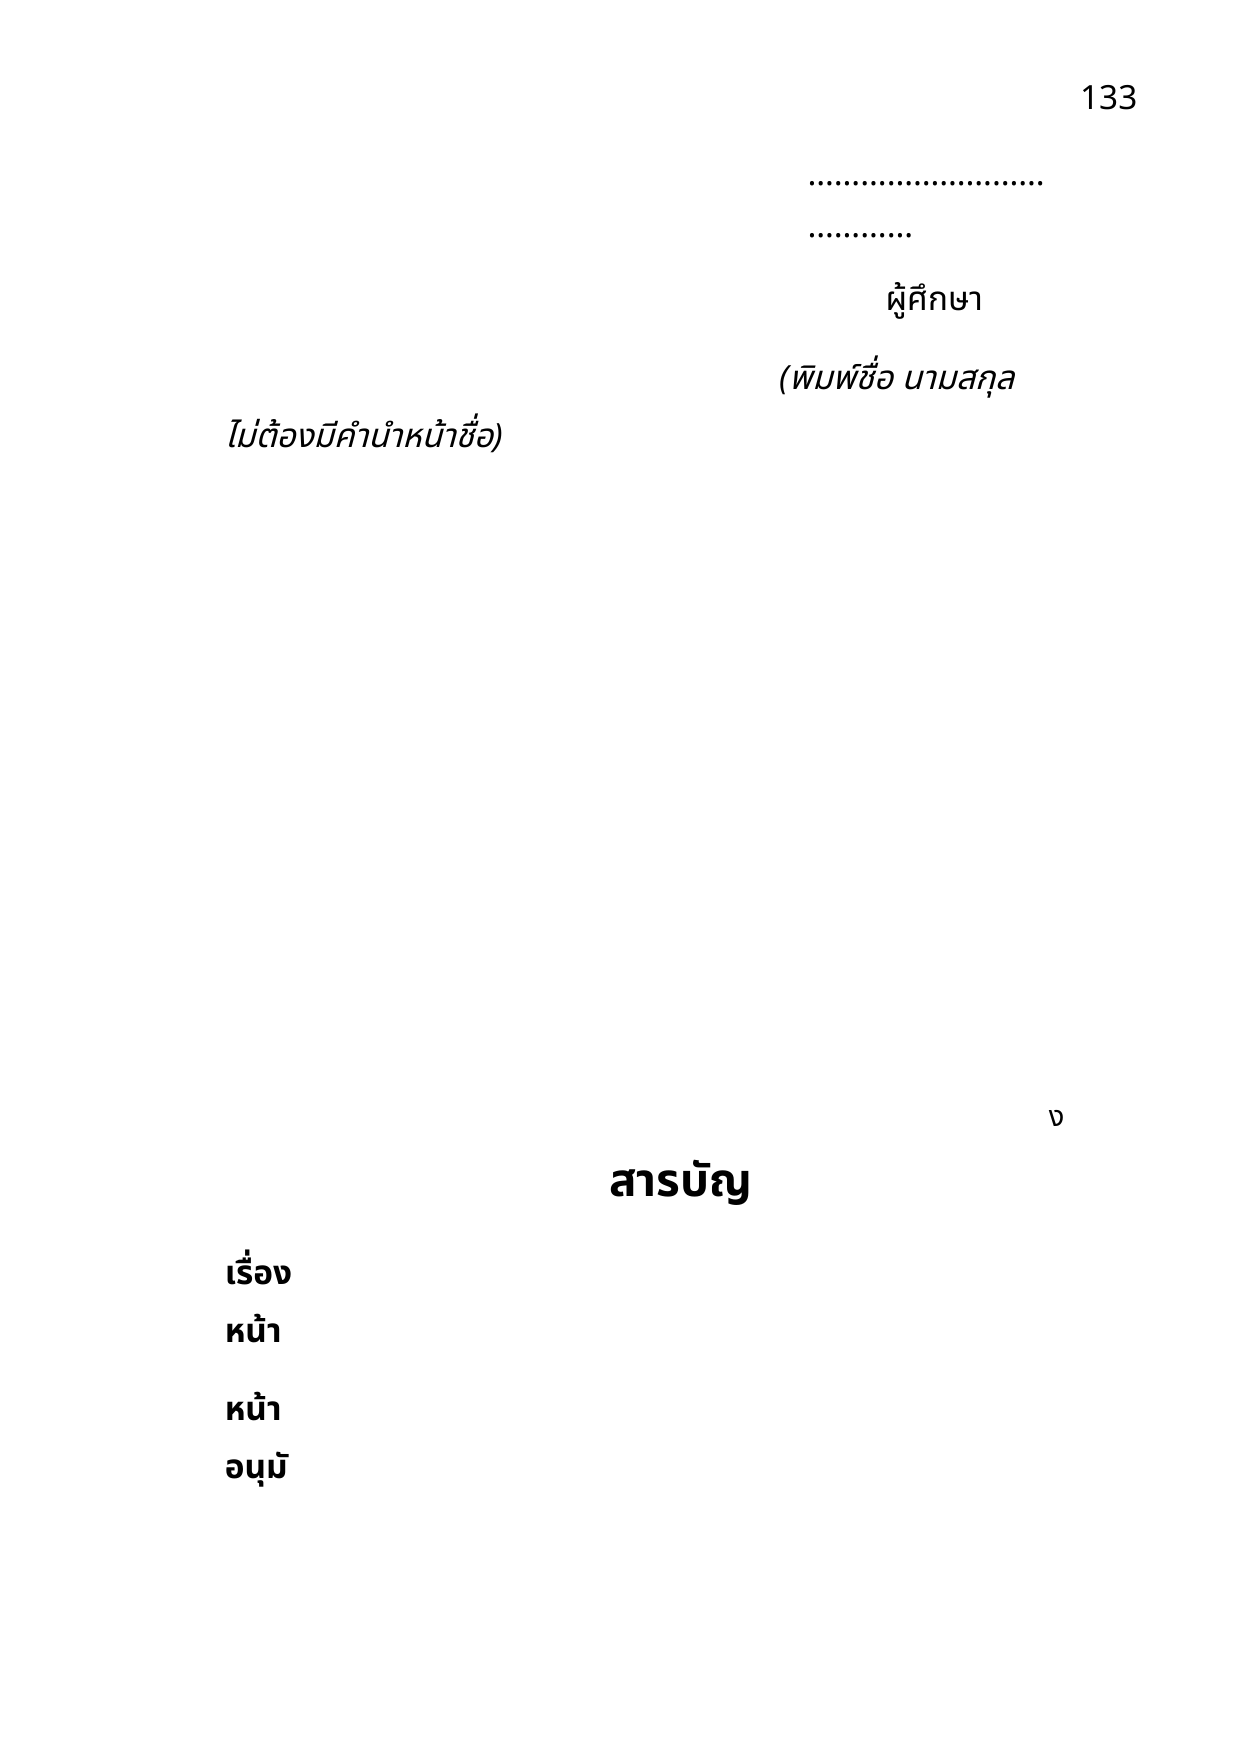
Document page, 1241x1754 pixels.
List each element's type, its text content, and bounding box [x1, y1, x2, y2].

text ผู้ศึกษา [807, 275, 1070, 326]
text สารบัญ [224, 1148, 1137, 1217]
text (พิมพ์ชื่อ นามสกุล ไม่ต้องมีคำนำหน้าชื่อ) [224, 354, 1070, 463]
text เรื่อง หน้า [224, 1249, 1137, 1357]
text ………………………………… [807, 150, 1070, 248]
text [224, 1385, 1137, 1494]
